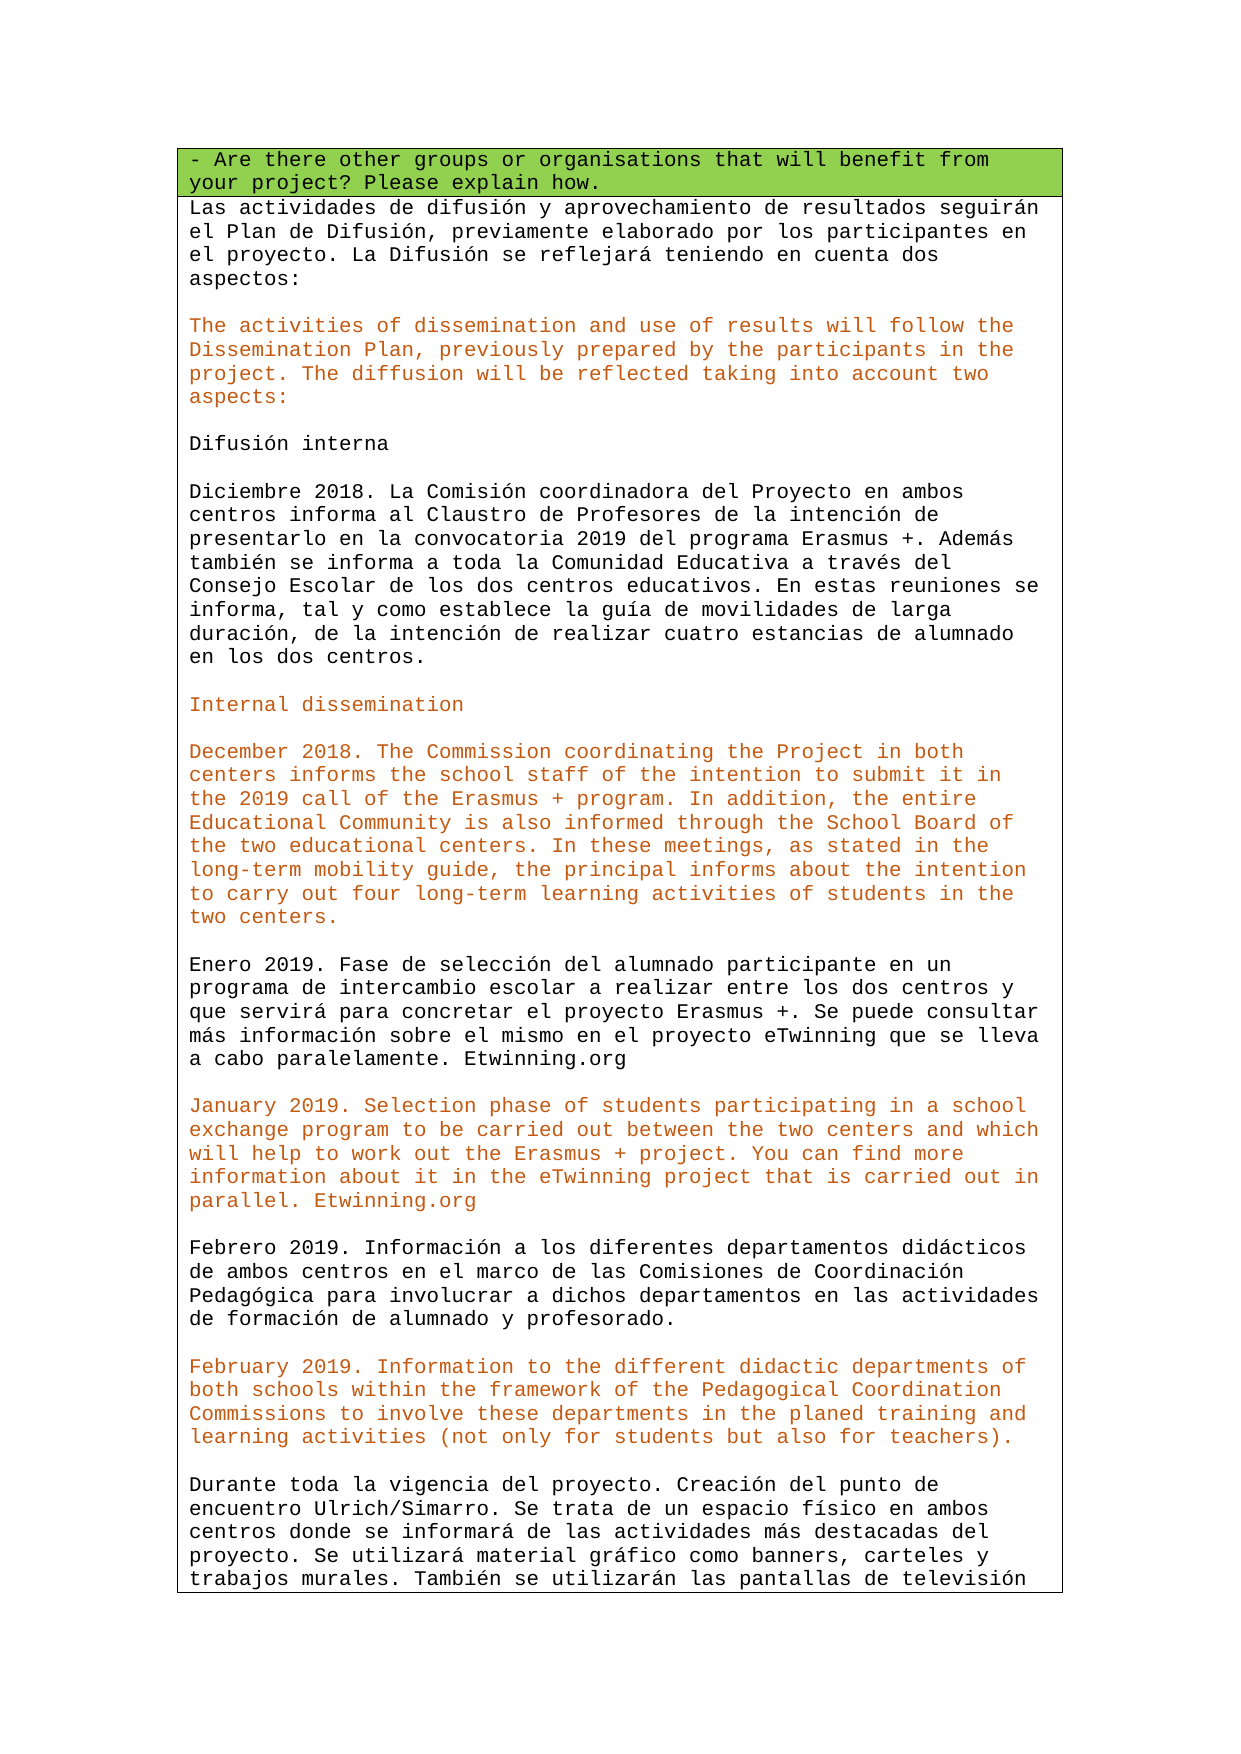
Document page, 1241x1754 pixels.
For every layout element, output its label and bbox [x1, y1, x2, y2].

table_cell [178, 197, 1062, 1592]
table_cell [178, 149, 1062, 196]
